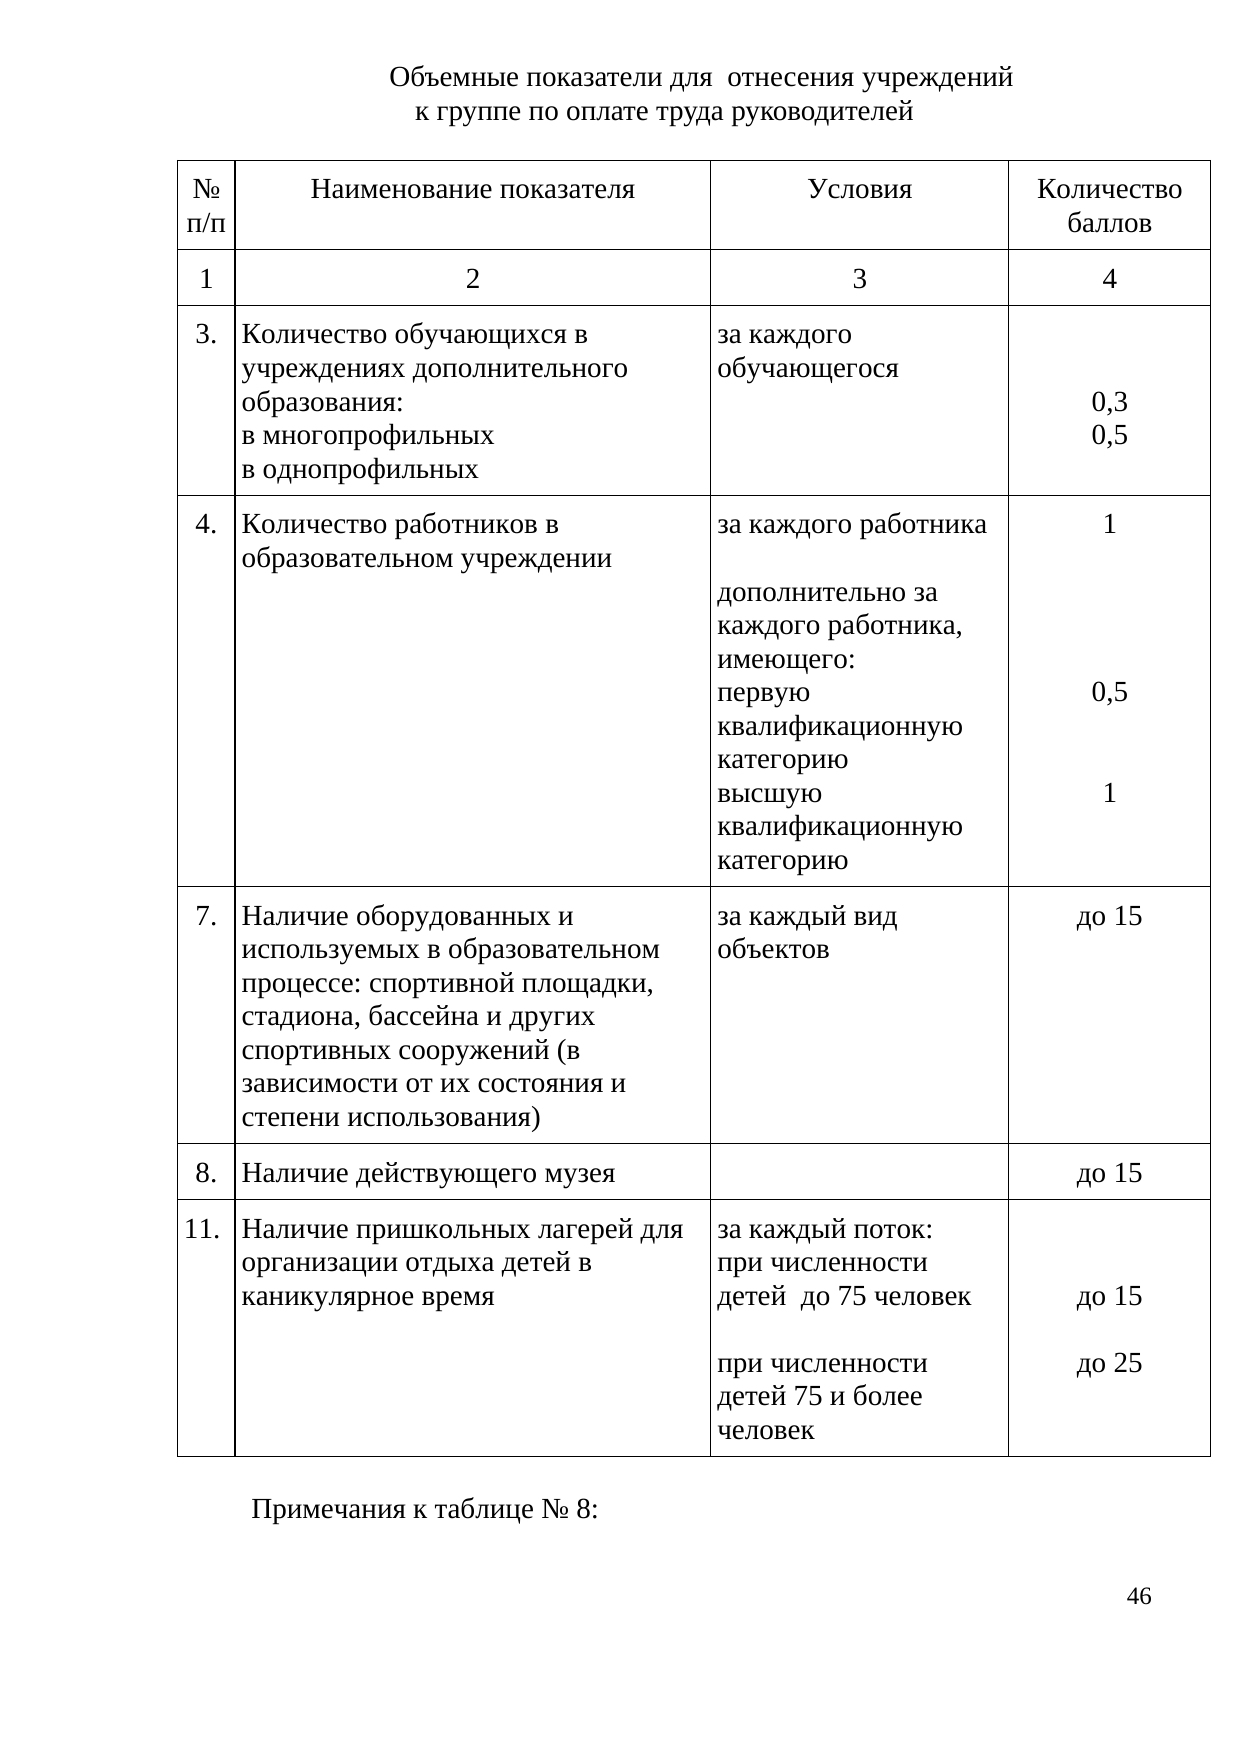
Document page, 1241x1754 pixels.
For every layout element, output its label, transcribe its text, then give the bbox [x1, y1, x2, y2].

table_cell до 15 [1009, 1144, 1210, 1199]
table_cell 1 [178, 250, 234, 305]
table_header Количество баллов [1009, 161, 1210, 249]
table_cell за каждый поток: при численности детей до 75 человек при численности детей 75 и более человек [711, 1200, 1008, 1456]
table_cell за каждого обучающегося [711, 306, 1008, 495]
table_cell Наличие действующего музея [236, 1144, 710, 1199]
table_header Наименование показателя [236, 161, 710, 249]
table_cell Наличие пришкольных лагерей для организации отдыха детей в каникулярное время [236, 1200, 710, 1456]
table_cell 8. [178, 1144, 234, 1199]
table_cell 4 [1009, 250, 1210, 305]
table_cell 2 [236, 250, 710, 305]
table_cell [711, 1144, 1008, 1199]
table_cell Количество обучающихся в учреждениях дополнительного образования: в многопрофильных в однопрофильных [236, 306, 710, 495]
table_header № п/п [178, 161, 234, 249]
table_cell Наличие оборудованных и используемых в образовательном процессе: спортивной площадки, стадиона, бассейна и других спортивных сооружений (в зависимости от их состояния и степени использования) [236, 887, 710, 1143]
table_cell 4. [178, 496, 234, 886]
table_cell 3 [711, 250, 1008, 305]
text Примечания к таблице № 8: [177, 1491, 1152, 1524]
table_cell за каждого работника дополнительно за каждого работника, имеющего: первую квалификационную категорию высшую квалификационную категорию [711, 496, 1008, 886]
table_cell до 15 до 25 [1009, 1200, 1210, 1456]
table_cell за каждый вид объектов [711, 887, 1008, 1143]
table_cell до 15 [1009, 887, 1210, 1143]
table_cell Количество работников в образовательном учреждении [236, 496, 710, 886]
table_cell 3. [178, 306, 234, 495]
text Объемные показатели для отнесения учреждений к группе по оплате труда руководителей [177, 59, 1152, 126]
table_cell 11. [178, 1200, 234, 1456]
table_cell 1 0,5 1 [1009, 496, 1210, 886]
table_header Условия [711, 161, 1008, 249]
table_cell 0,3 0,5 [1009, 306, 1210, 495]
table_cell 7. [178, 887, 234, 1143]
